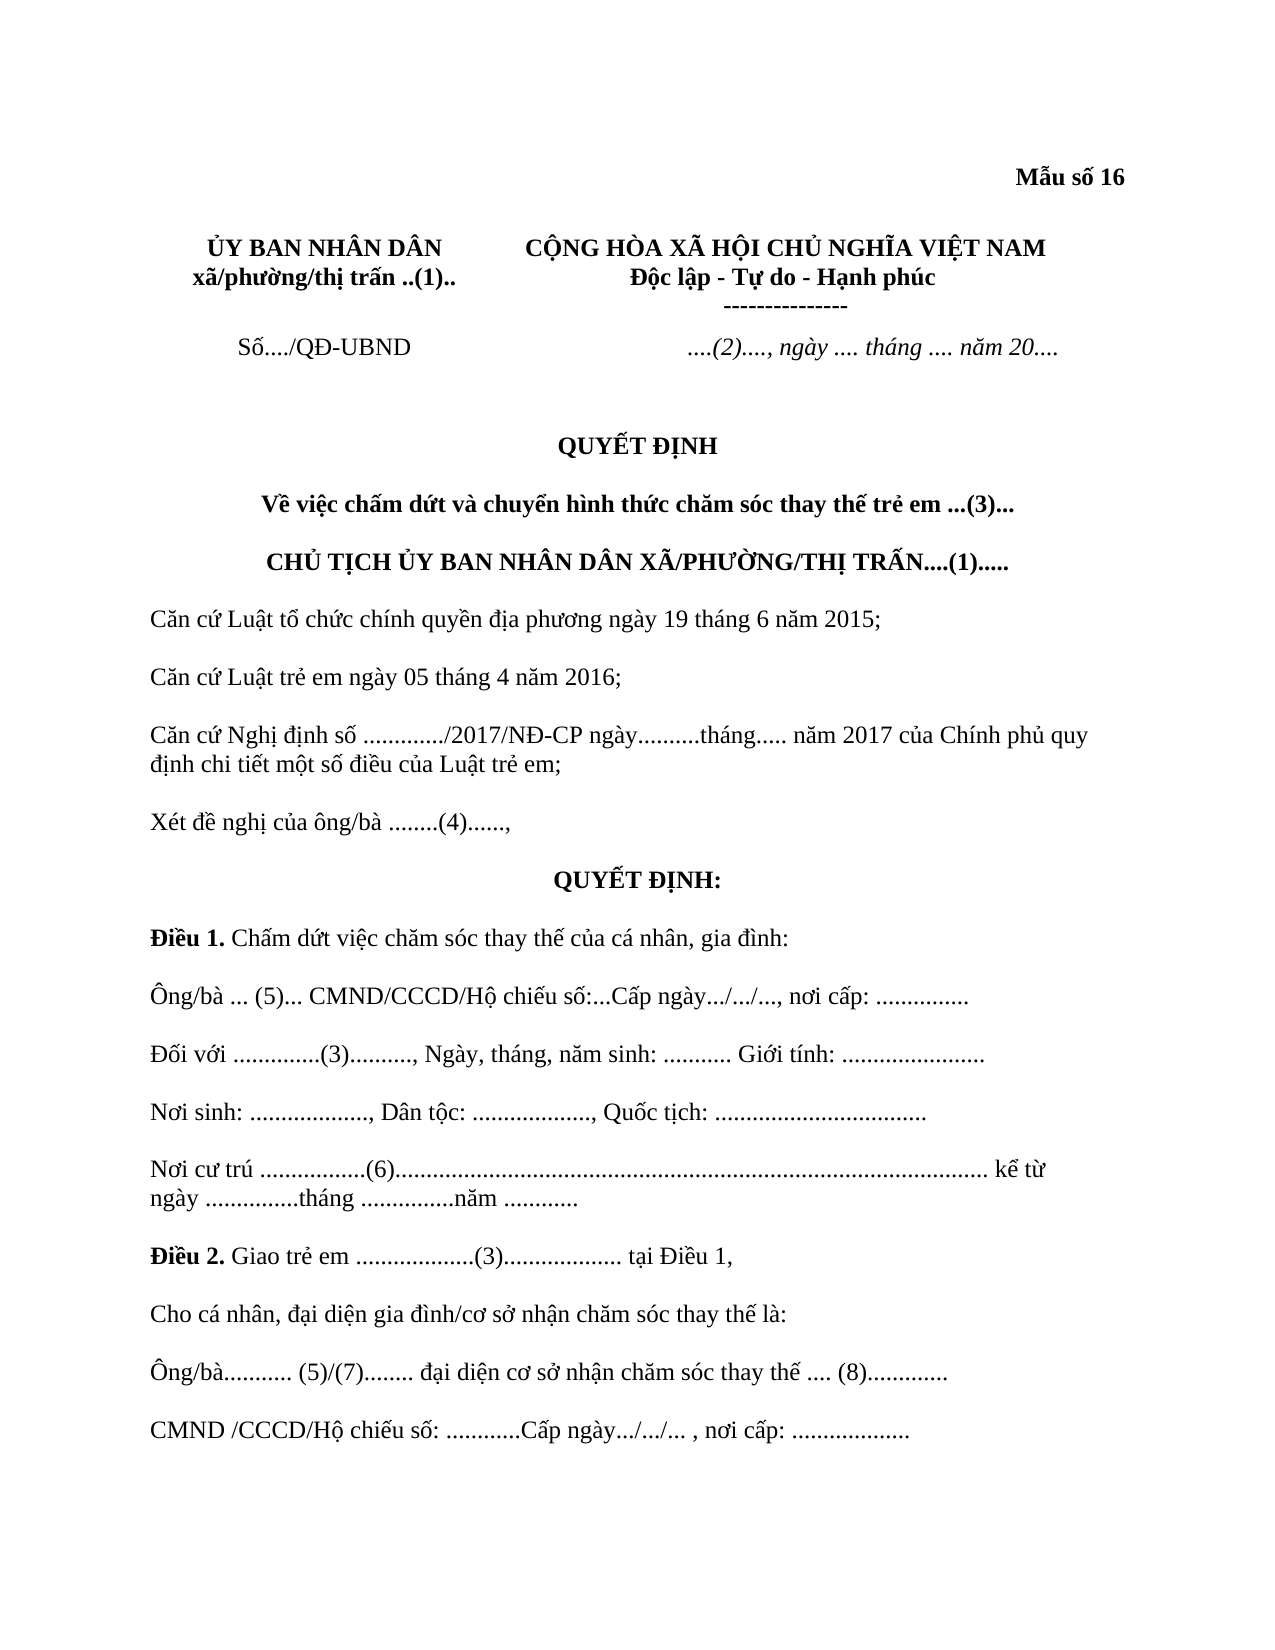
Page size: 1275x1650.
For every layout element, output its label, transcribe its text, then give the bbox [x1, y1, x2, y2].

table_header CỘNG HÒA XÃ HỘI CHỦ NGHĨA VIỆT NAM Độc lập - Tự do - Hạnh phúc --------------- [499, 220, 1072, 319]
text Ông/bà........... (5)/(7)........ đại diện cơ sở nhận chăm sóc thay thế .... (8)............. [150, 1357, 1125, 1386]
text Điều 2. Giao trẻ em ...................(3)................... tại Điều 1, [150, 1241, 1125, 1270]
text Về việc chấm dứt và chuyển hình thức chăm sóc thay thế trẻ em ...(3)... [150, 489, 1125, 517]
text CHỦ TỊCH ỦY BAN NHÂN DÂN XÃ/PHƯỜNG/THỊ TRẤN....(1)..... [150, 547, 1125, 575]
table_cell ....(2)...., ngày .... tháng .... năm 20.... [499, 319, 1072, 360]
text Căn cứ Luật trẻ em ngày 05 tháng 4 năm 2016; [150, 662, 1125, 691]
text Cho cá nhân, đại diện gia đình/cơ sở nhận chăm sóc thay thế là: [150, 1299, 1125, 1328]
text QUYẾT ĐỊNH: [150, 865, 1125, 894]
text QUYẾT ĐỊNH [150, 431, 1125, 459]
text Xét đề nghị của ông/bà ........(4)......, [150, 807, 1125, 836]
text Mẫu số 16 [150, 162, 1125, 191]
text Căn cứ Nghị định số ............./2017/NĐ-CP ngày..........tháng..... năm 2017 của Chính phủ quy định chi tiết một số điều của Luật trẻ em; [150, 720, 1125, 778]
text Điều 1. Chấm dứt việc chăm sóc thay thế của cá nhân, gia đình: [150, 923, 1125, 952]
table_cell Số..../QĐ-UBND [150, 319, 499, 360]
text Đối với ..............(3).........., Ngày, tháng, năm sinh: ........... Giới tính: ....................... [150, 1039, 1125, 1067]
text Nơi cư trú .................(6)............................................................................................... kể từ ngày ...............tháng ...............năm ............ [150, 1154, 1125, 1212]
text Ông/bà ... (5)... CMND/CCCD/Hộ chiếu số:...Cấp ngày.../.../..., nơi cấp: ............... [150, 981, 1125, 1009]
text CMND /CCCD/Hộ chiếu số: ............Cấp ngày.../.../... , nơi cấp: ................... [150, 1415, 1125, 1444]
text Căn cứ Luật tổ chức chính quyền địa phương ngày 19 tháng 6 năm 2015; [150, 604, 1125, 633]
text Nơi sinh: ..................., Dân tộc: ..................., Quốc tịch: .................................. [150, 1097, 1125, 1125]
table_header ỦY BAN NHÂN DÂN xã/phường/thị trấn ..(1).. [150, 220, 499, 319]
